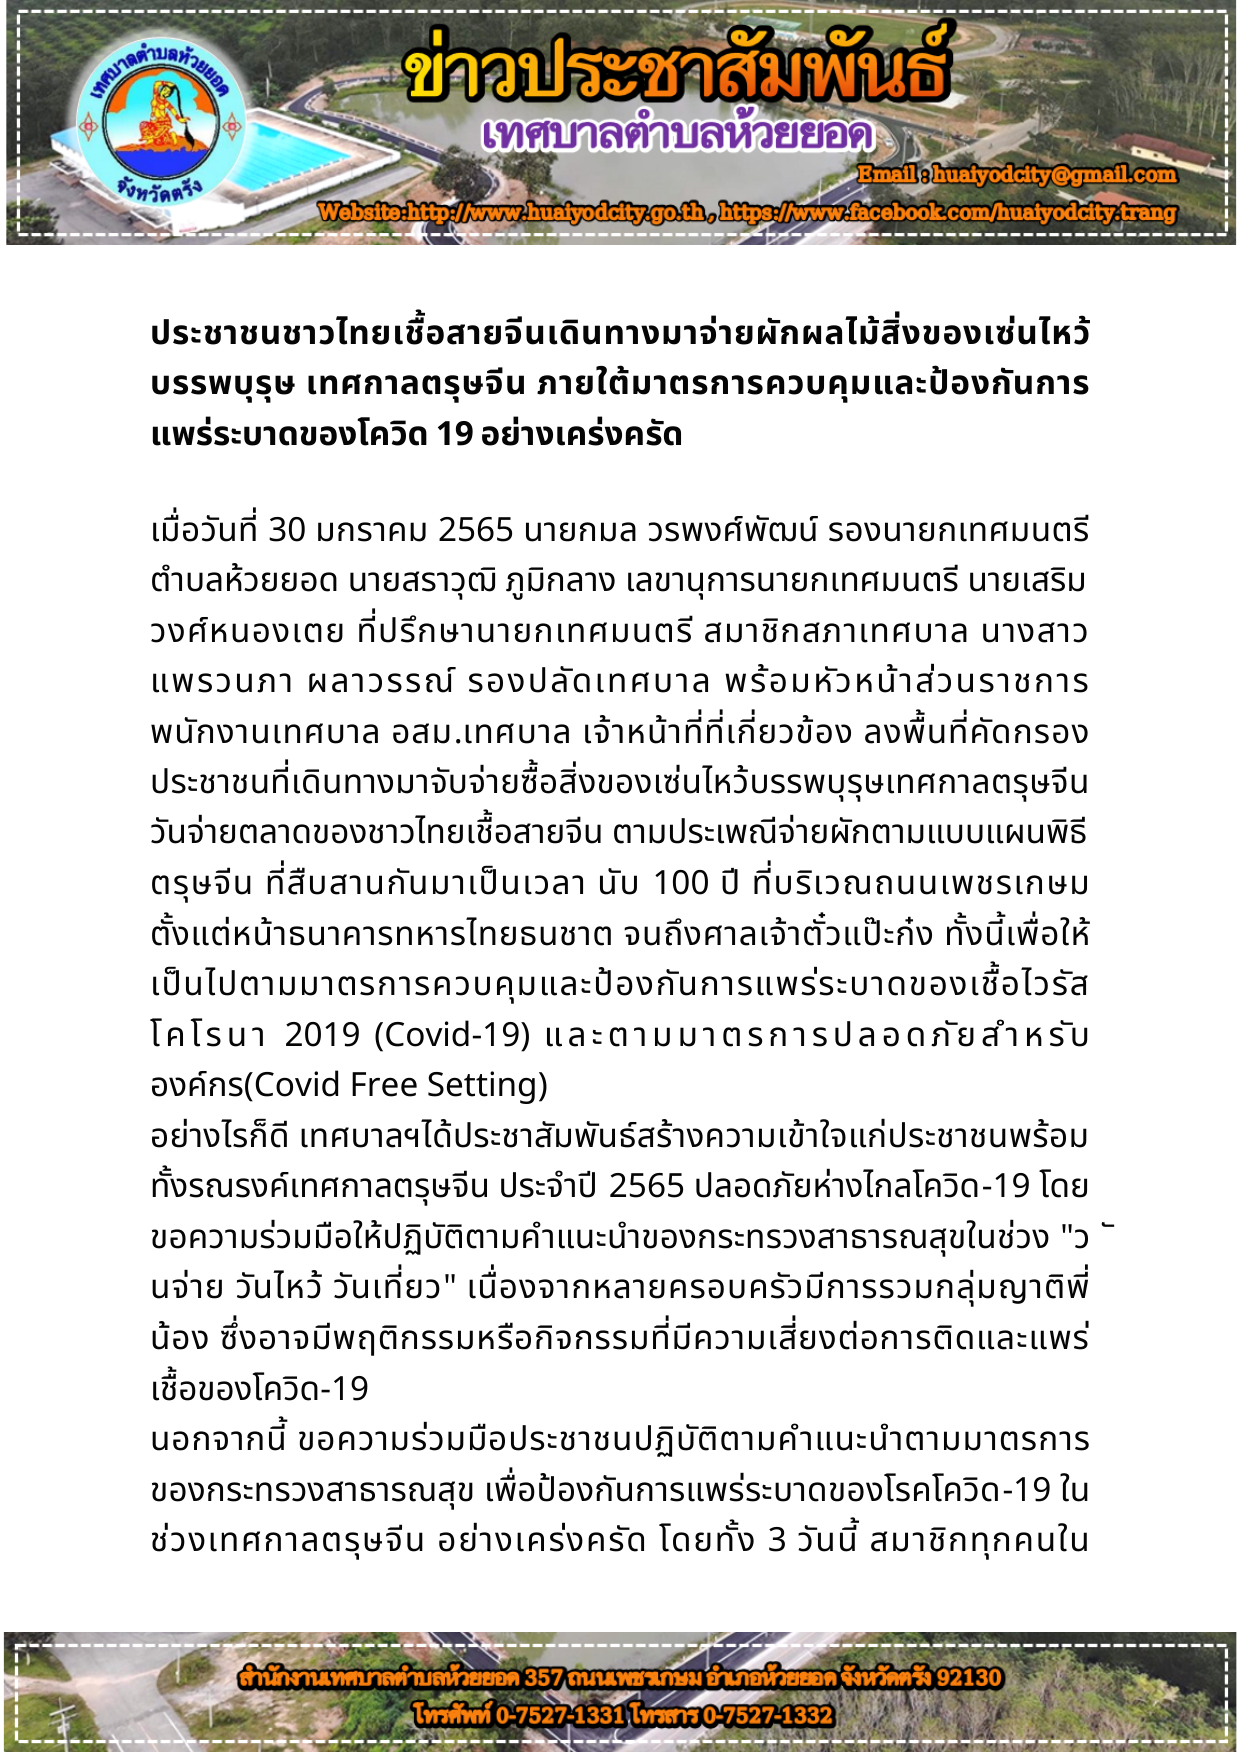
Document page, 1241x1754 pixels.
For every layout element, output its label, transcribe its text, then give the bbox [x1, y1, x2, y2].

text ประชาชนชาวไทยเชื้อสายจีนเดินทางมาจ่ายผักผลไม้สิ่งของเซ่นไหว้บรรพบุรุษ เทศกาลตรุษจีน ภายใต้มาตรการควบคุมและป้องกันการแพร่ระบาดของโควิด19อย่างเคร่งครัด [150, 309, 1090, 460]
text เมื่อวันที่ 30 มกราคม 2565 นายกมล วรพงศ์พัฒน์ รองนายกเทศมนตรีตำบลห้วยยอด นายสราวุฒิ ภูมิกลาง เลขานุการนายกเทศมนตรี นายเสริม วงศ์หนองเตย ที่ปรึกษานายกเทศมนตรี สมาชิกสภาเทศบาล นางสาวแพรวนภา ผลาวรรณ์ รองปลัดเทศบาล พร้อมหัวหน้าส่วนราชการ พนักงานเทศบาล อสม.เทศบาล เจ้าหน้าที่ที่เกี่ยวข้อง ลงพื้นที่คัดกรองประชาชนที่เดินทางมาจับจ่ายซื้อสิ่งของเซ่นไหว้บรรพบุรุษเทศกาลตรุษจีน วันจ่ายตลาดของชาวไทยเชื้อสายจีน ตามประเพณีจ่ายผักตามแบบแผนพิธีตรุษจีน ที่สืบสานกันมาเป็นเวลา นับ 100 ปี ที่บริเวณถนนเพชรเกษม ตั้งแต่หน้าธนาคารทหารไทยธนชาต จนถึงศาลเจ้าตั๋วแป๊ะก๋ง ทั้งนี้เพื่อให้เป็นไปตามมาตรการควบคุมและป้องกันการแพร่ระบาดของเชื้อไวรัสโคโรนา 2019 (Covid-19) และตามมาตรการปลอดภัยสำหรับองค์กร(Covid Free Setting) [150, 506, 1090, 1112]
text อย่างไรก็ดี เทศบาลฯได้ประชาสัมพันธ์สร้างความเข้าใจแก่ประชาชนพร้อมทั้งรณรงค์เทศกาลตรุษจีน ประจำปี 2565 ปลอดภัยห่างไกลโควิด-19 โดยขอความร่วมมือให้ปฏิบัติตามคำแนะนำของกระทรวงสาธารณสุขในช่วง "วันจ่าย วันไหว้ วันเที่ยว" เนื่องจากหลายครอบครัวมีการรวมกลุ่มญาติพี่น้อง ซึ่งอาจมีพฤติกรรมหรือกิจกรรมที่มีความเสี่ยงต่อการติดและแพร่เชื้อของโควิด-19 [150, 1112, 1090, 1415]
picture [4, 0, 1236, 244]
picture [2, 1632, 1236, 1751]
